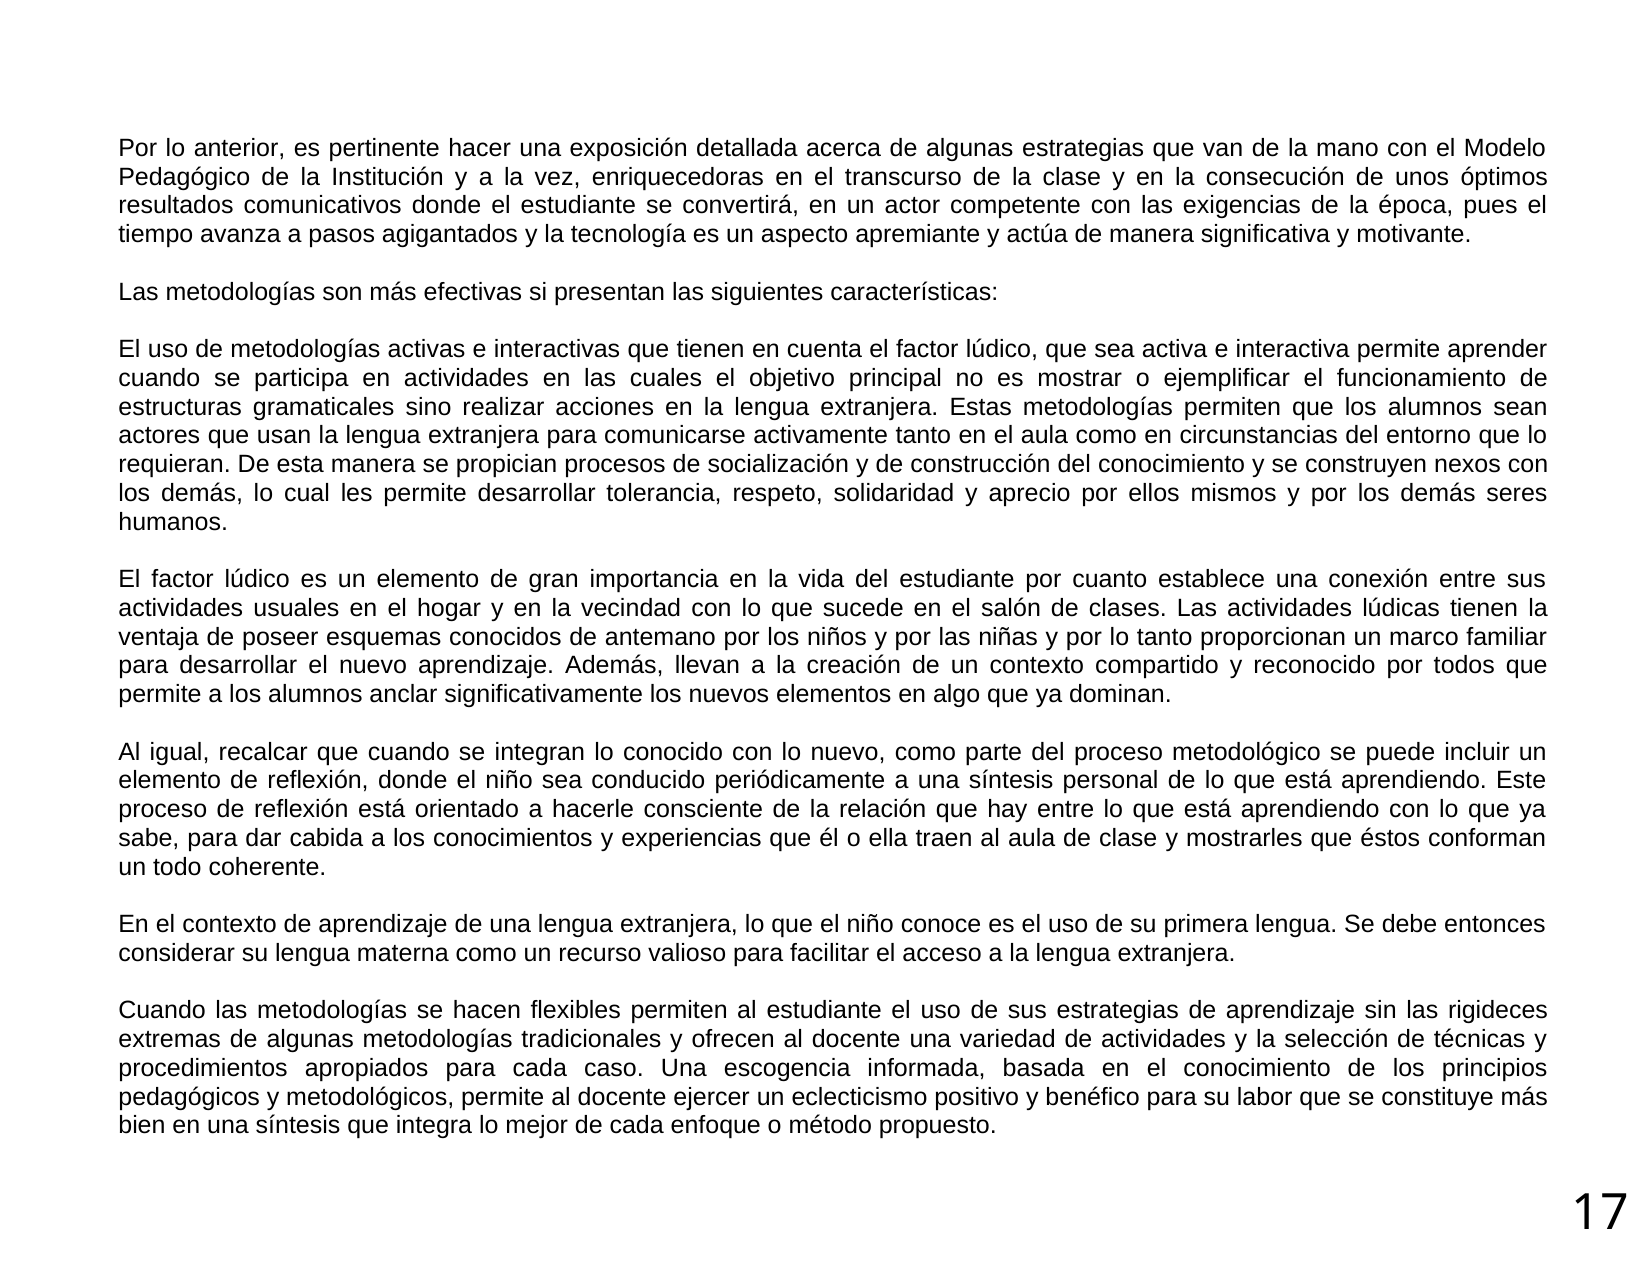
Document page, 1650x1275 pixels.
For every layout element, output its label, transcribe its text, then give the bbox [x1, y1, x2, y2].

text Cuando las metodologías se hacen flexibles permiten al estudiante el uso de sus estrategias de aprendizaje sin las rigideces extremas de algunas metodologías tradicionales y ofrecen al docente una variedad de actividades y la selección de técnicas y procedimientos apropiados para cada caso. Una escogencia informada, basada en el conocimiento de los principios pedagógicos y metodológicos, permite al docente ejercer un eclecticismo positivo y benéfico para su labor que se constituye más bien en una síntesis que integra lo mejor de cada enfoque o método propuesto. [118, 995, 1550, 1139]
text Por lo anterior, es pertinente hacer una exposición detallada acerca de algunas estrategias que van de la mano con el Modelo Pedagógico de la Institución y a la vez, enriquecedoras en el transcurso de la clase y en la consecución de unos óptimos resultados comunicativos donde el estudiante se convertirá, en un actor competente con las exigencias de la época, pues el tiempo avanza a pasos agigantados y la tecnología es un aspecto apremiante y actúa de manera significativa y motivante. [118, 133, 1550, 248]
text En el contexto de aprendizaje de una lengua extranjera, lo que el niño conoce es el uso de su primera lengua. Se debe entonces considerar su lengua materna como un recurso valioso para facilitar el acceso a la lengua extranjera. [118, 909, 1550, 967]
text Al igual, recalcar que cuando se integran lo conocido con lo nuevo, como parte del proceso metodológico se puede incluir un elemento de reflexión, donde el niño sea conducido periódicamente a una síntesis personal de lo que está aprendiendo. Este proceso de reflexión está orientado a hacerle consciente de la relación que hay entre lo que está aprendiendo con lo que ya sabe, para dar cabida a los conocimientos y experiencias que él o ella traen al aula de clase y mostrarles que éstos conforman un todo coherente. [118, 737, 1550, 880]
text Las metodologías son más efectivas si presentan las siguientes características: [118, 277, 1550, 305]
text El factor lúdico es un elemento de gran importancia en la vida del estudiante por cuanto establece una conexión entre sus actividades usuales en el hogar y en la vecindad con lo que sucede en el salón de clases. Las actividades lúdicas tienen la ventaja de poseer esquemas conocidos de antemano por los niños y por las niñas y por lo tanto proporcionan un marco familiar para desarrollar el nuevo aprendizaje. Además, llevan a la creación de un contexto compartido y reconocido por todos que permite a los alumnos anclar significativamente los nuevos elementos en algo que ya dominan. [118, 564, 1550, 708]
text El uso de metodologías activas e interactivas que tienen en cuenta el factor lúdico, que sea activa e interactiva permite aprender cuando se participa en actividades en las cuales el objetivo principal no es mostrar o ejemplificar el funcionamiento de estructuras gramaticales sino realizar acciones en la lengua extranjera. Estas metodologías permiten que los alumnos sean actores que usan la lengua extranjera para comunicarse activamente tanto en el aula como en circunstancias del entorno que lo requieran. De esta manera se propician procesos de socialización y de construcción del conocimiento y se construyen nexos con los demás, lo cual les permite desarrollar tolerancia, respeto, solidaridad y aprecio por ellos mismos y por los demás seres humanos. [118, 334, 1550, 535]
